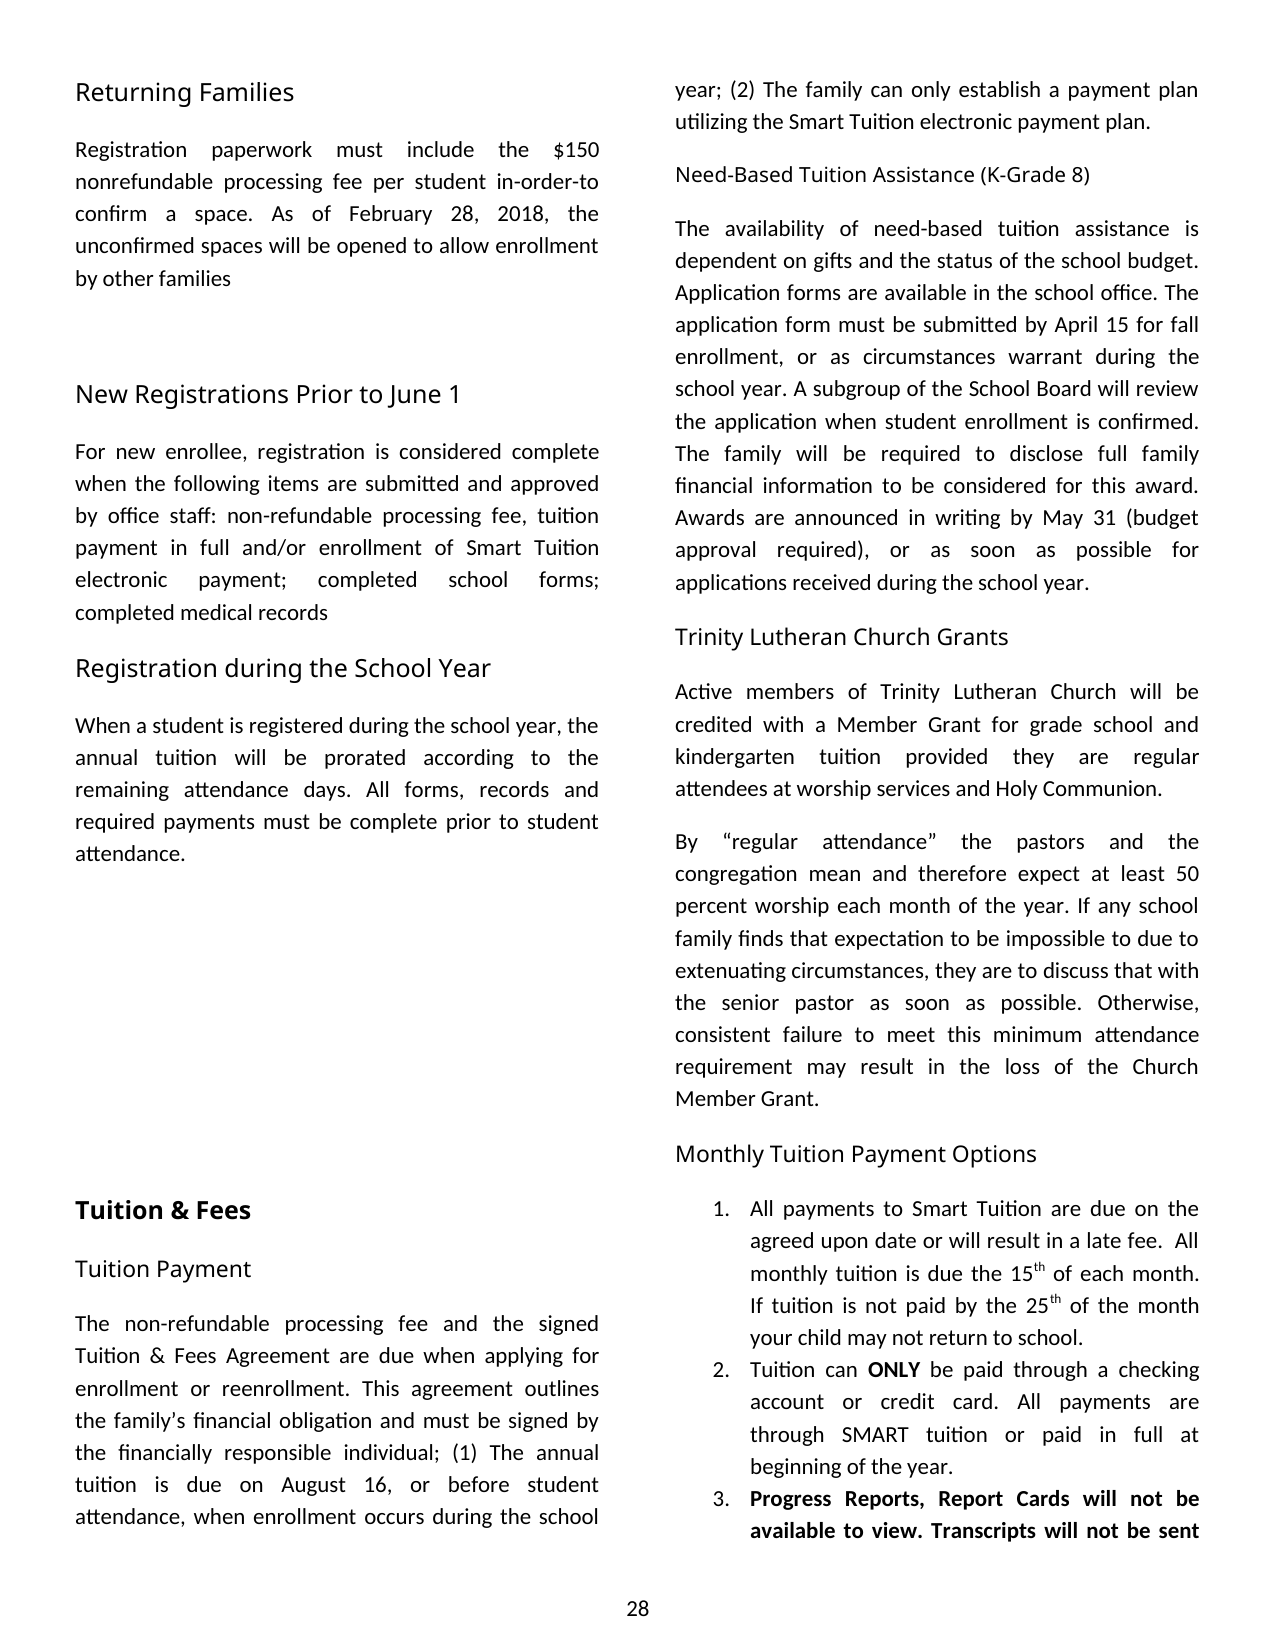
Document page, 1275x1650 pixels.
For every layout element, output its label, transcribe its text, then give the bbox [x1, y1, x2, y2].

text Registration during the School Year [75, 651, 600, 685]
text New Registrations Prior to June 1 [75, 377, 600, 411]
text The non-refundable processing fee and the signed Tuition & Fees Agreement are due when applying for enrollment or reenrollment. This agreement outlines the family’s financial obligation and must be signed by the financially responsible individual; (1) The annual tuition is due on August 16, or before student attendance, when enrollment occurs during the school year; (2) The family can only establish a payment plan utilizing the Smart Tuition electronic payment plan. [75, 1309, 600, 1530]
text The availability of need-based tuition assistance is dependent on gifts and the status of the school budget. Application forms are available in the school office. The application form must be submitted by April 15 for fall enrollment, or as circumstances warrant during the school year. A subgroup of the School Board will review the application when student enrollment is confirmed. The family will be required to disclose full family financial information to be considered for this award. Awards are announced in writing by May 31 (budget approval required), or as soon as possible for applications received during the school year. [675, 214, 1200, 596]
text Registration paperwork must include the $150 nonrefundable processing fee per student in-order-to confirm a space. As of February 28, 2018, the unconfirmed spaces will be opened to allow enrollment by other families [75, 135, 600, 292]
text The non-refundable processing fee and the signed Tuition & Fees Agreement are due when applying for enrollment or reenrollment. This agreement outlines the family’s financial obligation and must be signed by the financially responsible individual; (1) The annual tuition is due on August 16, or before student attendance, when enrollment occurs during the school year; (2) The family can only establish a payment plan utilizing the Smart Tuition electronic payment plan. [675, 75, 1200, 135]
text When a student is registered during the school year, the annual tuition will be prorated according to the remaining attendance days. All forms, records and required payments must be complete prior to student attendance. [75, 711, 600, 867]
text By “regular attendance” the pastors and the congregation mean and therefore expect at least 50 percent worship each month of the year. If any school family finds that expectation to be impossible to due to extenuating circumstances, they are to discuss that with the senior pastor as soon as possible. Otherwise, consistent failure to meet this minimum attendance requirement may result in the loss of the Church Member Grant. [675, 827, 1200, 1113]
text Tuition & Fees [75, 1192, 600, 1227]
text Need-Based Tuition Assistance (K-Grade 8) [675, 160, 1200, 189]
list All payments to Smart Tuition are due on the agreed upon date or will result in a late fee. All monthly tuition is due the 15th of each month. If tuition is not paid by the 25th of the month your child may not return to school. [712, 1194, 1200, 1351]
text Tuition Payment [75, 1252, 600, 1284]
text For new enrollee, registration is considered complete when the following items are submitted and approved by office staff: non-refundable processing fee, tuition payment in full and/or enrollment of Smart Tuition electronic payment; completed school forms; completed medical records [75, 437, 600, 626]
text Trinity Lutheran Church Grants [675, 621, 1200, 652]
text Returning Families [75, 75, 600, 109]
text Monthly Tuition Payment Options [675, 1138, 1200, 1169]
list Tuition can ONLY be paid through a checking account or credit card. All payments are through SMART tuition or paid in full at beginning of the year. [712, 1355, 1200, 1480]
text Active members of Trinity Lutheran Church will be credited with a Member Grant for grade school and kindergarten tuition provided they are regular attendees at worship services and Holy Communion. [675, 677, 1200, 802]
